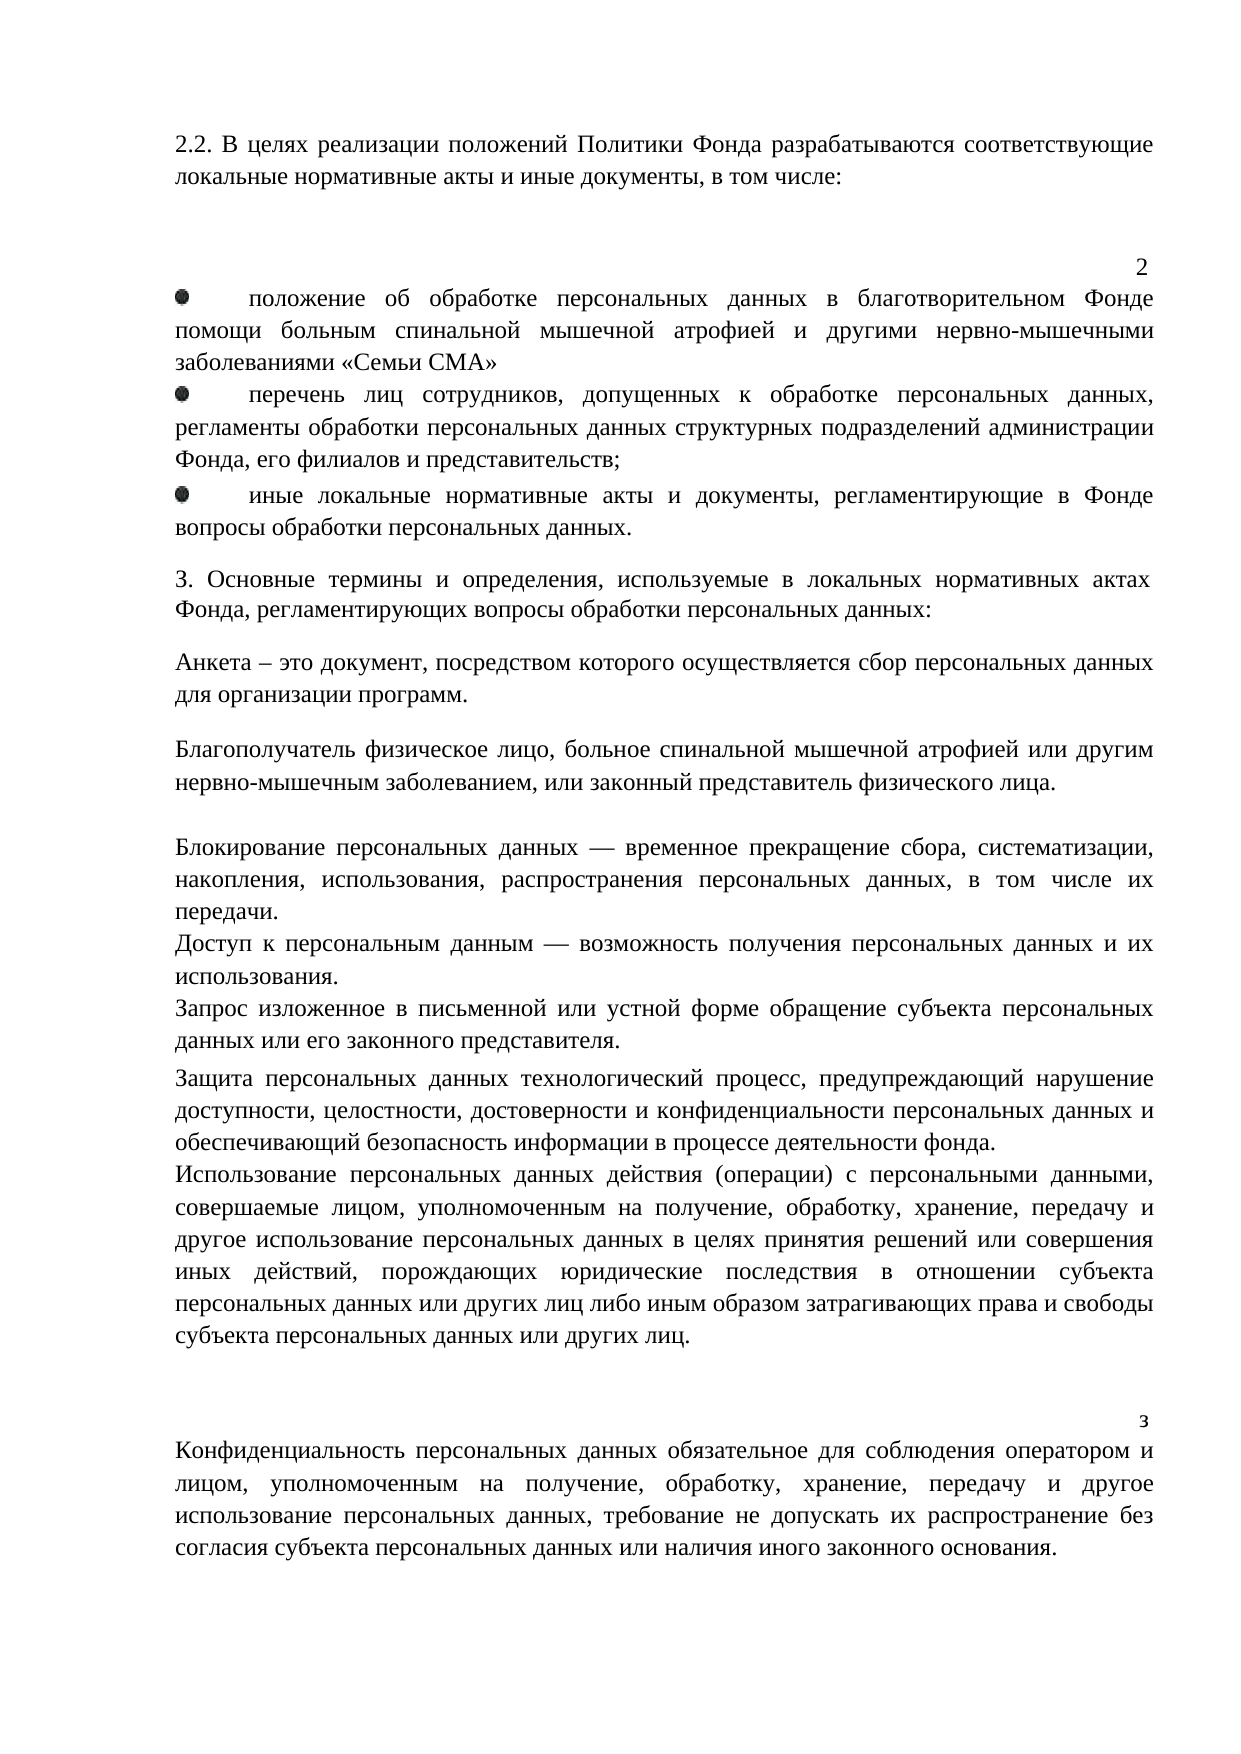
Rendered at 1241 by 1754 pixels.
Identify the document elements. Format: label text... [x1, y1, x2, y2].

text З. Основные термины и определения, используемые в локальных нормативных актах Фонда, регламентирующих вопросы обработки персональных данных: [175, 564, 1152, 622]
text Защита персональных данных технологический процесс, предупреждающий нарушение доступности, целостности, достоверности и конфиденциальности персональных данных и обеспечивающий безопасность информации в процессе деятельности фонда. [175, 1063, 1155, 1156]
text 2.2. В целях реализации положений Политики Фонда разрабатываются соответствующие локальные нормативные акты и иные документы, в том числе: [175, 129, 1155, 190]
text 2 [175, 252, 1148, 280]
list иные локальные нормативные акты и документы, регламентирующие в Фонде вопросы обработки персональных данных. [175, 480, 1155, 541]
text Запрос изложенное в письменной или устной форме обращение субъекта персональных данных или его законного представителя. [175, 993, 1155, 1054]
picture [175, 486, 189, 504]
text Благополучатель физическое лицо, больное спинальной мышечной атрофией или другим нервно-мышечным заболеванием, или законный представитель физического лица. [175, 734, 1155, 795]
list положение об обработке персональных данных в благотворительном Фонде помощи больным спинальной мышечной атрофией и другими нервно-мышечными заболеваниями «Семьи СМА» [175, 283, 1155, 376]
picture [175, 289, 189, 306]
text Использование персональных данных действия (операции) с персональными данными, совершаемые лицом, уполномоченным на получение, обработку, хранение, передачу и другое использование персональных данных в целях принятия решений или совершения иных действий, порождающих юридические последствия в отношении субъекта персональных данных или других лиц либо иным образом затрагивающих права и свободы субъекта персональных данных или других лиц. [175, 1159, 1155, 1349]
text Конфиденциальность персональных данных обязательное для соблюдения оператором и лицом, уполномоченным на получение, обработку, хранение, передачу и другое использование персональных данных, требование не допускать их распространение без согласия субъекта персональных данных или наличия иного законного основания. [175, 1436, 1155, 1561]
text з [175, 1404, 1149, 1433]
picture [175, 386, 189, 403]
text Анкета – это документ, посредством которого осуществляется сбор персональных данных для организации программ. [175, 647, 1155, 708]
text Блокирование персональных данных — временное прекращение сбора, систематизации, накопления, использования, распространения персональных данных, в том числе их передачи. [175, 832, 1155, 925]
text Доступ к персональным данным — возможность получения персональных данных и их использования. [175, 928, 1155, 989]
list перечень лиц сотрудников, допущенных к обработке персональных данных, регламенты обработки персональных данных структурных подразделений администрации Фонда, его филиалов и представительств; [175, 379, 1155, 473]
